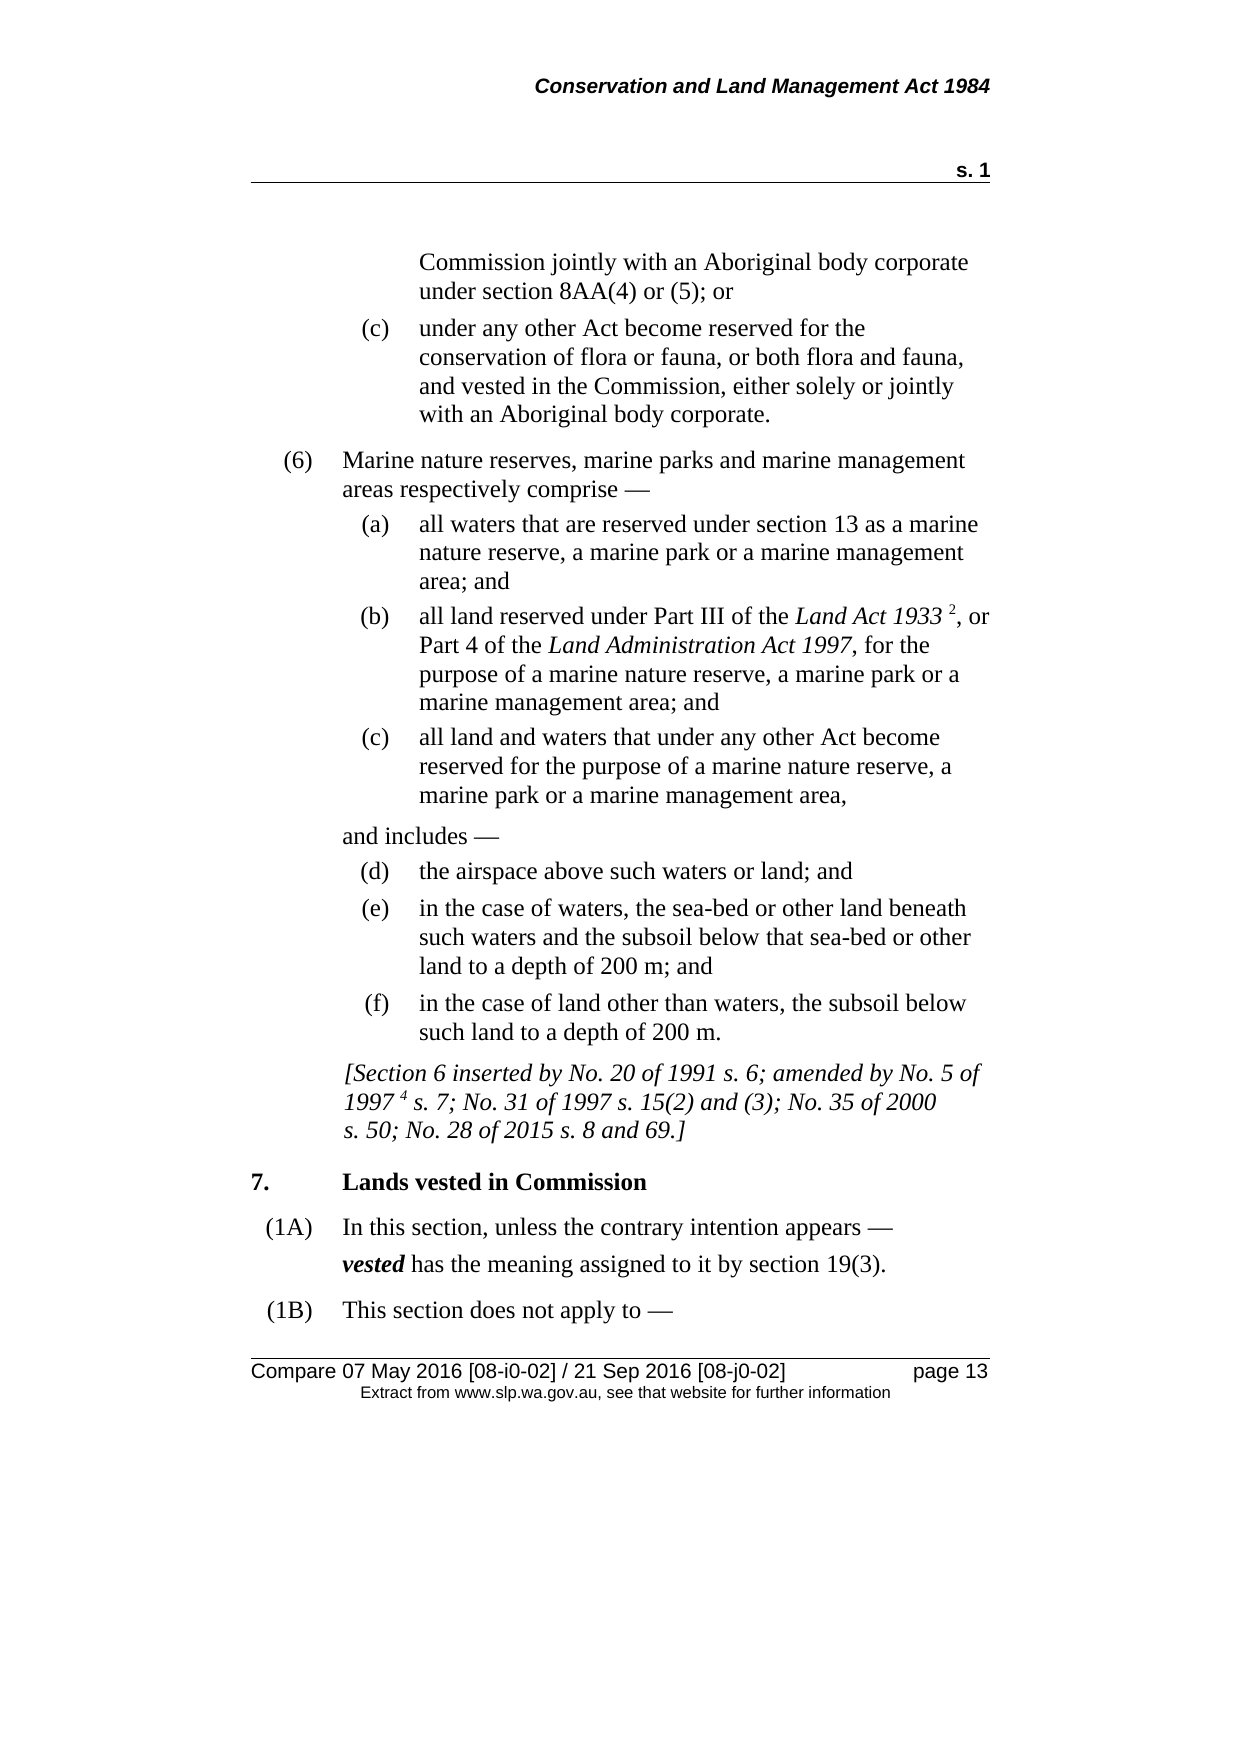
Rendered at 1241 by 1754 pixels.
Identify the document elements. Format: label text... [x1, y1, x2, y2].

text vested has the meaning assigned to it by section 19(3). [251, 1249, 990, 1278]
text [251, 247, 990, 305]
subtitle 7. Lands vested in Commission [251, 1167, 990, 1196]
text [Section 6 inserted by No. 20 of 1991 s. 6; amended by No. 5 of 1997 4 s. 7; No. 31 of 1997 s. 15(2) and (3); No. 35 of 2000 s. 50; No. 28 of 2015 s. 8 and 69.] [251, 1058, 990, 1144]
text (c) under any other Act become reserved for the conservation of flora or fauna, or both flora and fauna, and vested in the Commission, either solely or jointly with an Aboriginal body corporate. [251, 313, 990, 428]
text and includes — [251, 821, 990, 850]
text (6) Marine nature reserves, marine parks and marine management areas respectively comprise — [251, 445, 990, 502]
text (e) in the case of waters, the sea-bed or other land beneath such waters and the subsoil below that sea-bed or other land to a depth of 200 m; and [251, 893, 990, 979]
text (a) all waters that are reserved under section 13 as a marine nature reserve, a marine park or a marine management area; and [251, 509, 990, 595]
text (d) the airspace above such waters or land; and [251, 856, 990, 885]
text (1B) This section does not apply to — [251, 1295, 990, 1324]
text (f) in the case of land other than waters, the subsoil below such land to a depth of 200 m. [251, 988, 990, 1045]
text (c) all land and waters that under any other Act become reserved for the purpose of a marine nature reserve, a marine park or a marine management area, [251, 722, 990, 809]
text (1A) In this section, unless the contrary intention appears — [251, 1212, 990, 1241]
text (b) all land reserved under Part III of the Land Act 1933 2, or Part 4 of the Land Administration Act 1997, for the purpose of a marine nature reserve, a marine park or a marine management area; and [251, 601, 990, 716]
